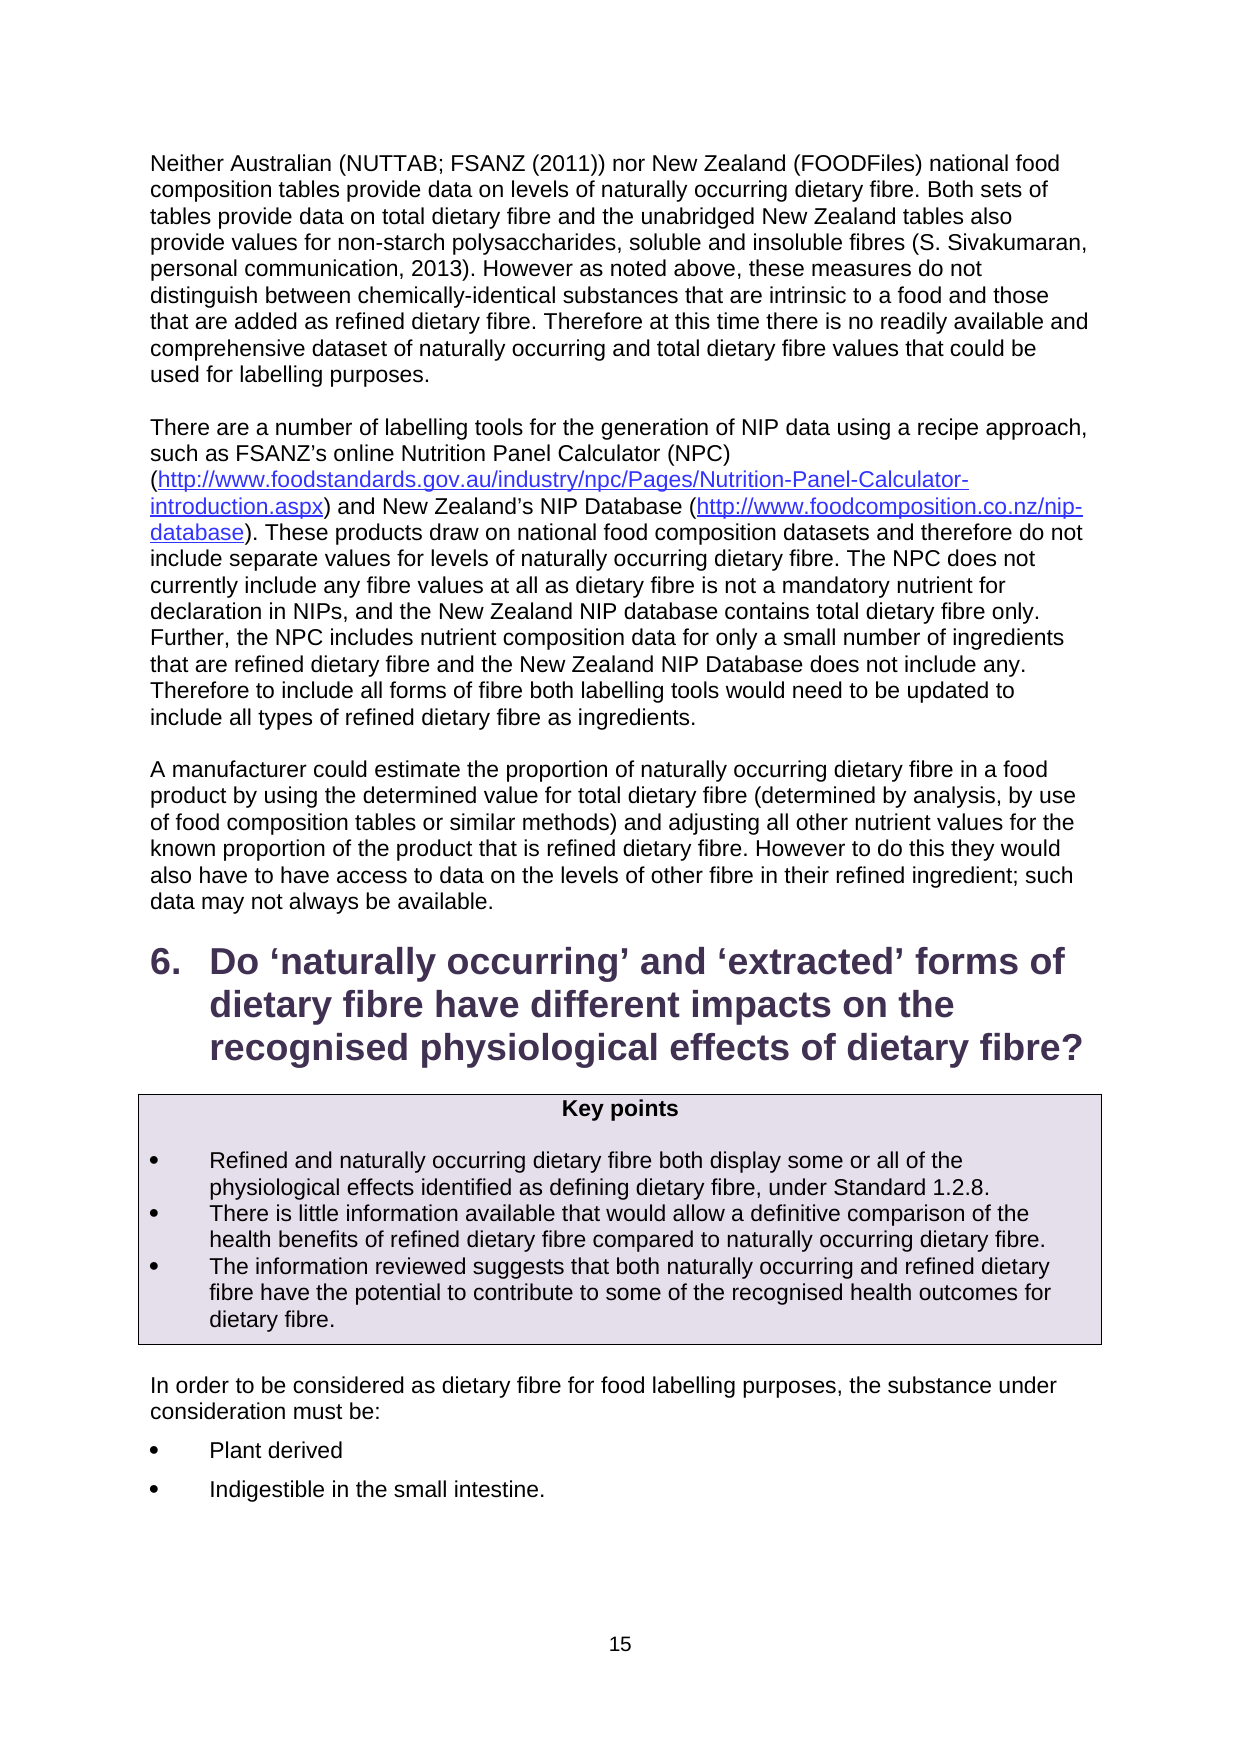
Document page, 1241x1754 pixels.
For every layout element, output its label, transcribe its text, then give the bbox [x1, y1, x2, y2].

text Indigestible in the small intestine. [150, 1476, 1090, 1502]
subtitle Do ‘naturally occurring’ and ‘extracted’ forms of dietary fibre have different impacts on the recognised physiological effects of dietary fibre? [150, 939, 1090, 1069]
text A manufacturer could estimate the proportion of naturally occurring dietary fibre in a food product by using the determined value for total dietary fibre (determined by analysis, by use of food composition tables or similar methods) and adjusting all other nutrient values for the known proportion of the product that is refined dietary fibre. However to do this they would also have to have access to data on the levels of other fibre in their refined ingredient; such data may not always be available. [150, 756, 1090, 914]
table_header Key points Refined and naturally occurring dietary fibre both display some or all of the physiological effects identified as defining dietary fibre, under Standard 1.2.8. There is little information available that would allow a definitive comparison of the health benefits of refined dietary fibre compared to naturally occurring dietary fibre. The information reviewed suggests that both naturally occurring and refined dietary fibre have the potential to contribute to some of the recognised health outcomes for dietary fibre. [139, 1095, 1101, 1344]
text In order to be considered as dietary fibre for food labelling purposes, the substance under consideration must be: [150, 1372, 1090, 1424]
text Neither Australian (NUTTAB; FSANZ (2011)) nor New Zealand (FOODFiles) national food composition tables provide data on levels of naturally occurring dietary fibre. Both sets of tables provide data on total dietary fibre and the unabridged New Zealand tables also provide values for non-starch polysaccharides, soluble and insoluble fibres (S. Sivakumaran, personal communication, 2013). However as noted above, these measures do not distinguish between chemically-identical substances that are intrinsic to a food and those that are added as refined dietary fibre. Therefore at this time there is no readily available and comprehensive dataset of naturally occurring and total dietary fibre values that could be used for labelling purposes. [150, 150, 1090, 387]
text There are a number of labelling tools for the generation of NIP data using a recipe approach, such as FSANZ’s online Nutrition Panel Calculator (NPC) (http://www.foodstandards.gov.au/industry/npc/Pages/Nutrition-Panel-Calculator-introduction.aspx) and New Zealand’s NIP Database (http://www.foodcomposition.co.nz/nip-database). These products draw on national food composition datasets and therefore do not include separate values for levels of naturally occurring dietary fibre. The NPC does not currently include any fibre values at all as dietary fibre is not a mandatory nutrient for declaration in NIPs, and the New Zealand NIP database contains total dietary fibre only. Further, the NPC includes nutrient composition data for only a small number of ingredients that are refined dietary fibre and the New Zealand NIP Database does not include any. Therefore to include all forms of fibre both labelling tools would need to be updated to include all types of refined dietary fibre as ingredients. [150, 413, 1090, 730]
text Plant derived [150, 1437, 1090, 1463]
